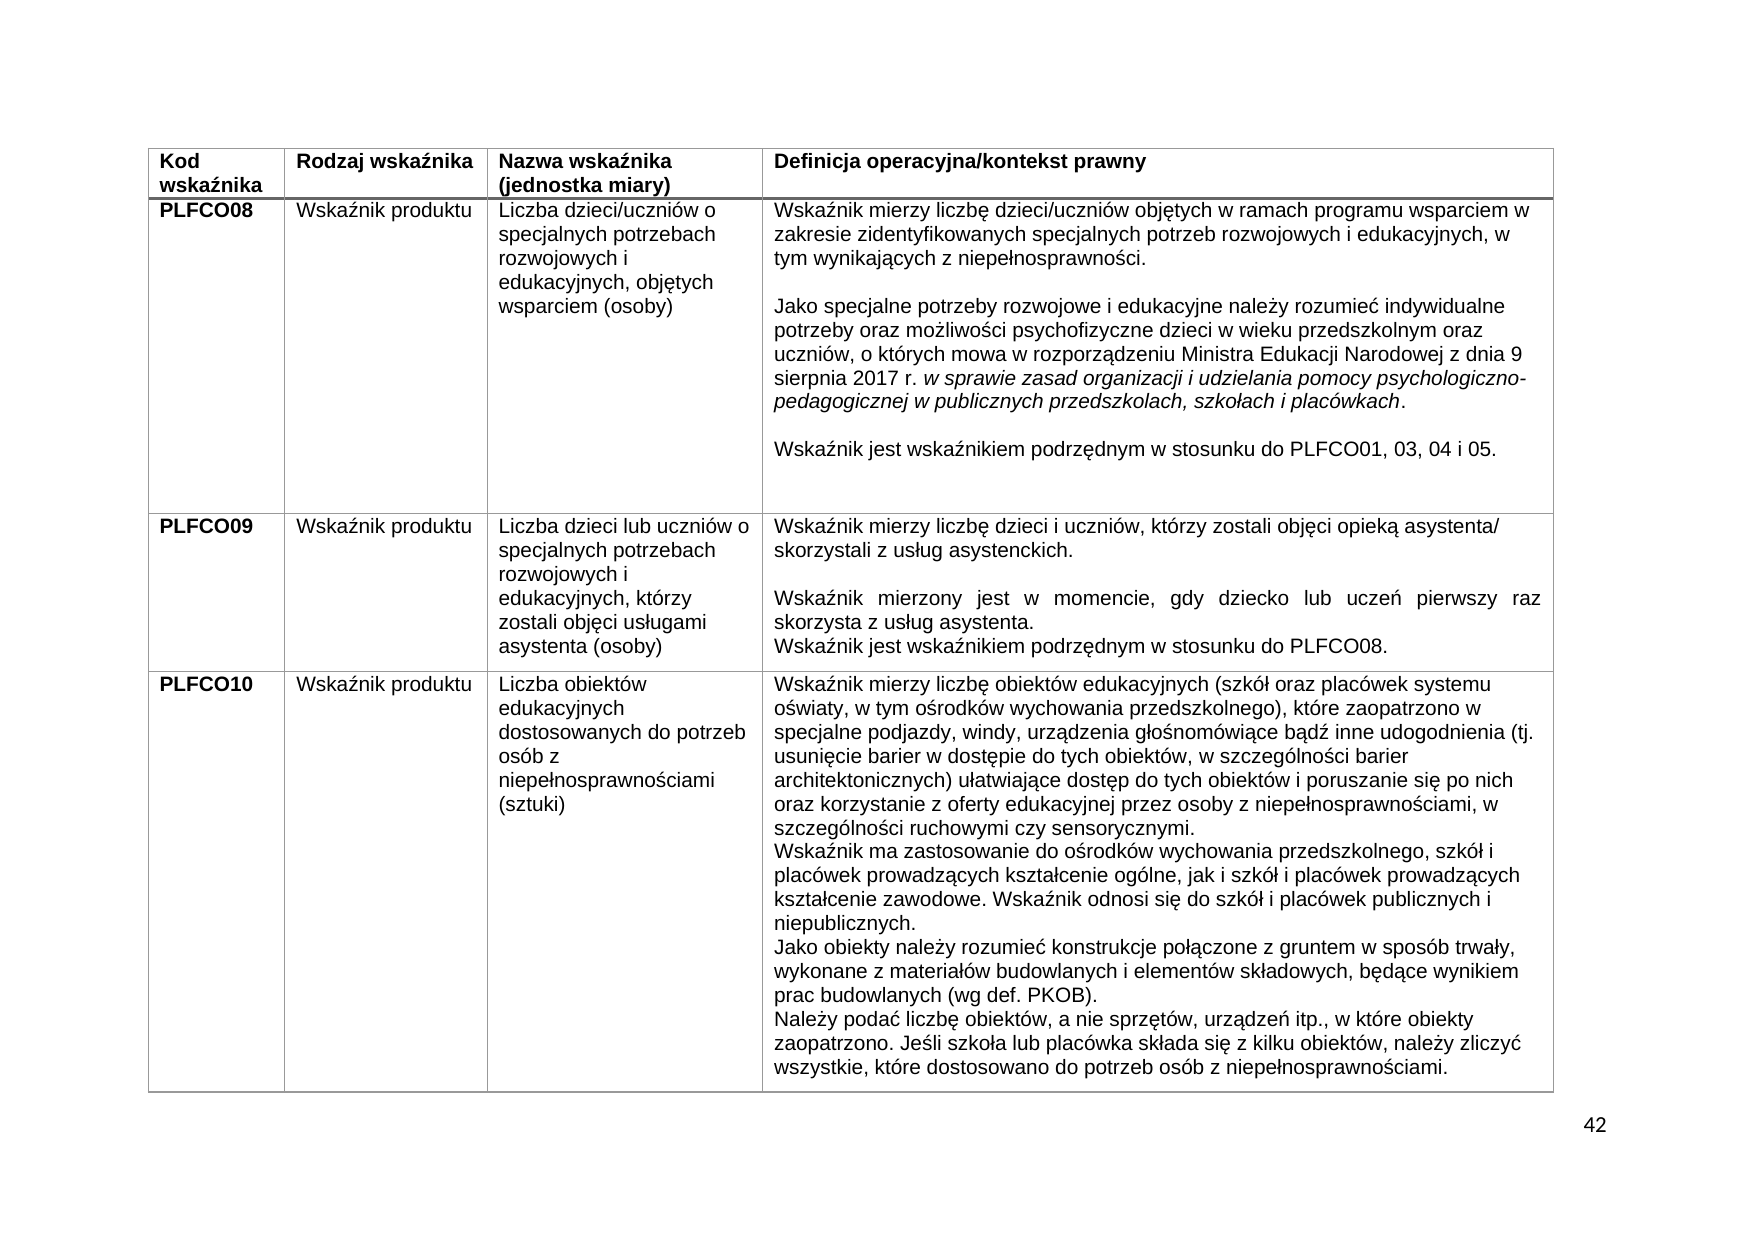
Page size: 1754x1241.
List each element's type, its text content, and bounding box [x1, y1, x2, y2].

table_cell PLFCO10 [149, 672, 284, 1091]
table_header Nazwa wskaźnika (jednostka miary) [488, 149, 762, 197]
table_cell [763, 672, 1553, 1091]
table_header Definicja operacyjna/kontekst prawny [763, 149, 1553, 197]
table_cell Liczba dzieci lub uczniów o specjalnych potrzebach rozwojowych i edukacyjnych, którzy zostali objęci usługami asystenta (osoby) [488, 514, 762, 671]
table_cell Wskaźnik mierzy liczbę dzieci/uczniów objętych w ramach programu wsparciem w zakresie zidentyfikowanych specjalnych potrzeb rozwojowych i edukacyjnych, w tym wynikających z niepełnosprawności. Jako specjalne potrzeby rozwojowe i edukacyjne należy rozumieć indywidualne potrzeby oraz możliwości psychofizyczne dzieci w wieku przedszkolnym oraz uczniów, o których mowa w rozporządzeniu Ministra Edukacji Narodowej z dnia 9 sierpnia 2017 r. w sprawie zasad organizacji i udzielania pomocy psychologiczno-pedagogicznej w publicznych przedszkolach, szkołach i placówkach. Wskaźnik jest wskaźnikiem podrzędnym w stosunku do PLFCO01, 03, 04 i 05. [763, 200, 1553, 513]
table_header Kod wskaźnika [149, 149, 284, 197]
table_cell Wskaźnik produktu [285, 672, 487, 1091]
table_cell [488, 672, 762, 1091]
table_cell PLFCO08 [149, 200, 284, 513]
table_header Rodzaj wskaźnika [285, 149, 487, 197]
table_cell PLFCO09 [149, 514, 284, 671]
table_cell Wskaźnik mierzy liczbę dzieci i uczniów, którzy zostali objęci opieką asystenta/ skorzystali z usług asystenckich. Wskaźnik mierzony jest w momencie, gdy dziecko lub uczeń pierwszy raz skorzysta z usług asystenta. Wskaźnik jest wskaźnikiem podrzędnym w stosunku do PLFCO08. [763, 514, 1553, 671]
table_cell Liczba dzieci/uczniów o specjalnych potrzebach rozwojowych i edukacyjnych, objętych wsparciem (osoby) [488, 200, 762, 513]
table_cell Wskaźnik produktu [285, 200, 487, 513]
table_cell Wskaźnik produktu [285, 514, 487, 671]
